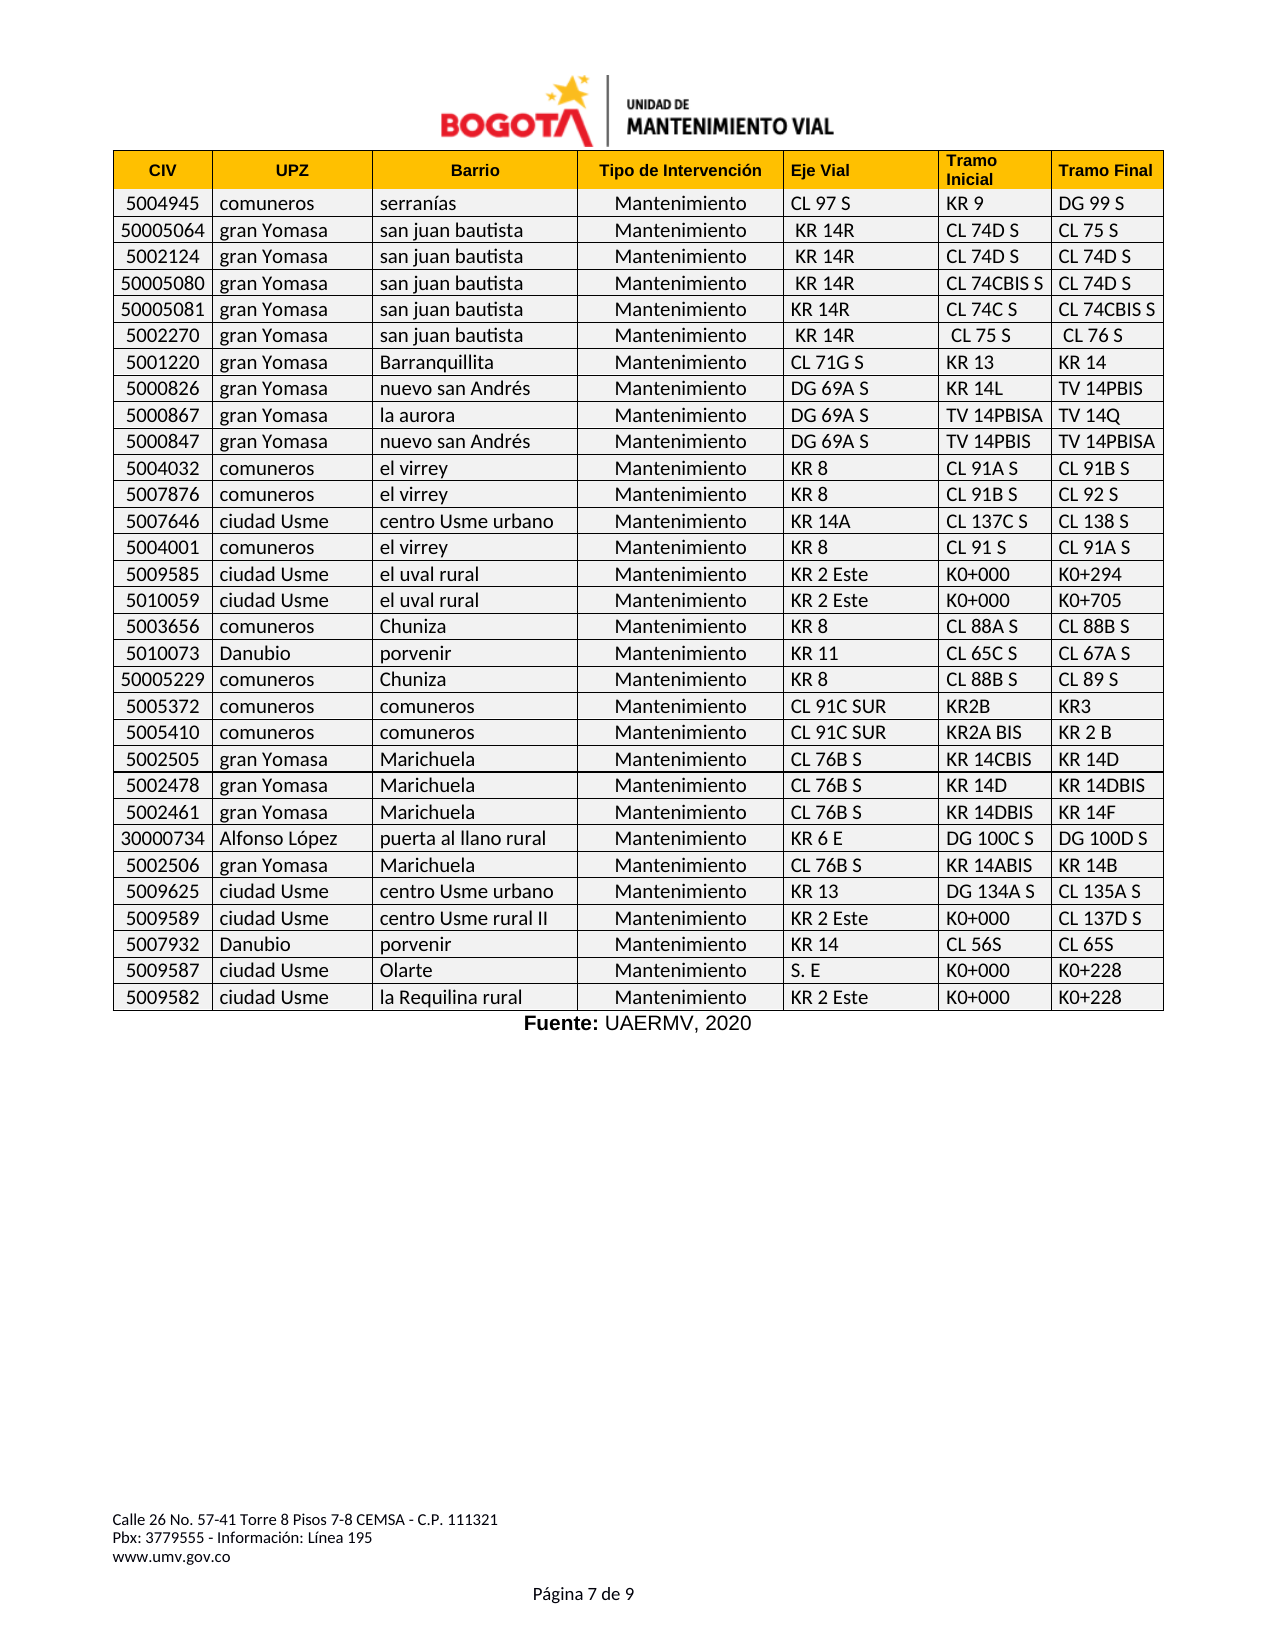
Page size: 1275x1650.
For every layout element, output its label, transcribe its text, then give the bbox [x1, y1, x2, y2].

table_cell KR 2 Este [784, 984, 938, 1009]
table_cell CL 75 S [1052, 217, 1163, 242]
table_cell TV 14PBISA [1052, 429, 1163, 454]
table_cell CL 88A S [939, 614, 1051, 639]
table_cell Mantenimiento [578, 349, 783, 374]
table_cell ciudad Usme [213, 984, 372, 1009]
table_cell 5009589 [114, 905, 212, 930]
table_cell Alfonso López [213, 825, 372, 851]
table_cell CL 74D S [1052, 270, 1163, 295]
table_cell Mantenimiento [578, 984, 783, 1009]
table_cell KR 14A [784, 508, 938, 533]
table_cell KR 14R [784, 270, 938, 295]
table_cell san juan bautista [373, 243, 577, 269]
table_cell Mantenimiento [578, 376, 783, 401]
table_cell 5009625 [114, 878, 212, 904]
table_cell 5002124 [114, 243, 212, 269]
table_cell KR 14L [939, 376, 1051, 401]
table_cell CL 91 S [939, 534, 1051, 560]
table_cell KR 8 [784, 534, 938, 560]
table_cell CL 76 S [1052, 323, 1163, 348]
table_cell K0+000 [939, 905, 1051, 930]
table_cell gran Yomasa [213, 852, 372, 877]
table_cell CL 74CBIS S [1052, 296, 1163, 322]
table_cell KR 6 E [784, 825, 938, 851]
table_cell CL 56S [939, 931, 1051, 957]
table_cell CL 92 S [1052, 481, 1163, 507]
table_cell KR 14DBIS [939, 799, 1051, 824]
table_cell ciudad Usme [213, 587, 372, 613]
table_cell Mantenimiento [578, 189, 783, 216]
table_cell CL 137D S [1052, 905, 1163, 930]
table_cell Marichuela [373, 852, 577, 877]
table_cell DG 134A S [939, 878, 1051, 904]
table_cell Mantenimiento [578, 587, 783, 613]
table_cell ciudad Usme [213, 561, 372, 586]
table_cell S. E [784, 958, 938, 983]
table_cell el uval rural [373, 561, 577, 586]
table_cell 5009582 [114, 984, 212, 1009]
table_cell san juan bautista [373, 217, 577, 242]
table_cell comuneros [213, 614, 372, 639]
table_cell porvenir [373, 640, 577, 666]
table_cell 5009587 [114, 958, 212, 983]
table_cell TV 14PBIS [1052, 376, 1163, 401]
table_cell Mantenimiento [578, 429, 783, 454]
table_cell 5005372 [114, 693, 212, 718]
table_cell 5001220 [114, 349, 212, 374]
table_cell Mantenimiento [578, 534, 783, 560]
table_cell KR 14R [784, 217, 938, 242]
table_cell CL 74CBIS S [939, 270, 1051, 295]
table_cell centro Usme rural II [373, 905, 577, 930]
table_cell ciudad Usme [213, 878, 372, 904]
table_cell CL 74C S [939, 296, 1051, 322]
table_cell K0+000 [939, 561, 1051, 586]
table_cell KR 8 [784, 614, 938, 639]
table_cell comuneros [213, 667, 372, 692]
table_cell K0+228 [1052, 958, 1163, 983]
table_cell 5002461 [114, 799, 212, 824]
table_cell 5009585 [114, 561, 212, 586]
table_cell gran Yomasa [213, 746, 372, 771]
table_cell 50005081 [114, 296, 212, 322]
table_header Barrio [373, 151, 577, 189]
table_cell CL 71G S [784, 349, 938, 374]
table_cell K0+000 [939, 587, 1051, 613]
table_cell serranías [373, 189, 577, 216]
table_cell 5004001 [114, 534, 212, 560]
table_cell CL 91B S [939, 481, 1051, 507]
picture [441, 75, 834, 147]
table_cell san juan bautista [373, 270, 577, 295]
table_cell CL 76B S [784, 746, 938, 771]
table_header Tramo Inicial [939, 151, 1051, 189]
table_cell 5007876 [114, 481, 212, 507]
table_cell nuevo san Andrés [373, 429, 577, 454]
table_cell Mantenimiento [578, 799, 783, 824]
table_cell 5005410 [114, 720, 212, 745]
table_cell 5003656 [114, 614, 212, 639]
table_cell Mantenimiento [578, 720, 783, 745]
table_cell DG 99 S [1052, 189, 1163, 216]
table_cell CL 135A S [1052, 878, 1163, 904]
table_cell centro Usme urbano [373, 508, 577, 533]
table_cell comuneros [213, 720, 372, 745]
table_cell Mantenimiento [578, 323, 783, 348]
table_cell KR 14DBIS [1052, 773, 1163, 798]
table_cell CL 97 S [784, 189, 938, 216]
table_cell la aurora [373, 402, 577, 427]
table_cell Marichuela [373, 746, 577, 771]
table_cell gran Yomasa [213, 402, 372, 427]
table_cell 50005229 [114, 667, 212, 692]
table_cell 5007646 [114, 508, 212, 533]
table_cell KR 14B [1052, 852, 1163, 877]
table_cell centro Usme urbano [373, 878, 577, 904]
table_cell KR 14D [939, 773, 1051, 798]
table_cell CL 91C SUR [784, 720, 938, 745]
table_cell comuneros [213, 693, 372, 718]
table_cell KR 14R [784, 296, 938, 322]
table_cell CL 65C S [939, 640, 1051, 666]
table_cell KR 8 [784, 455, 938, 480]
table_header Eje Vial [784, 151, 938, 189]
table_cell Mantenimiento [578, 455, 783, 480]
table_cell Mantenimiento [578, 640, 783, 666]
table_cell KR 14F [1052, 799, 1163, 824]
table_cell DG 69A S [784, 376, 938, 401]
table_cell KR 9 [939, 189, 1051, 216]
table_cell 5002505 [114, 746, 212, 771]
table_header Tipo de Intervención [578, 151, 783, 189]
table_cell Mantenimiento [578, 614, 783, 639]
table_cell Mantenimiento [578, 667, 783, 692]
table_cell Mantenimiento [578, 217, 783, 242]
table_cell 5010059 [114, 587, 212, 613]
table_cell Marichuela [373, 773, 577, 798]
table_cell gran Yomasa [213, 270, 372, 295]
table_cell Danubio [213, 931, 372, 957]
table_cell 5000867 [114, 402, 212, 427]
table_cell Mantenimiento [578, 931, 783, 957]
table_cell TV 14Q [1052, 402, 1163, 427]
table_cell Mantenimiento [578, 402, 783, 427]
table_cell CL 74D S [939, 243, 1051, 269]
table_cell CL 89 S [1052, 667, 1163, 692]
table_cell gran Yomasa [213, 376, 372, 401]
table_cell gran Yomasa [213, 429, 372, 454]
table_cell CL 91A S [1052, 534, 1163, 560]
table_cell DG 100C S [939, 825, 1051, 851]
table_cell 5010073 [114, 640, 212, 666]
table_cell Mantenimiento [578, 905, 783, 930]
table_cell KR 14 [784, 931, 938, 957]
table_cell K0+705 [1052, 587, 1163, 613]
table_cell Olarte [373, 958, 577, 983]
table_cell DG 69A S [784, 402, 938, 427]
table_cell Mantenimiento [578, 746, 783, 771]
table_cell CL 137C S [939, 508, 1051, 533]
table_cell comuneros [373, 693, 577, 718]
table_cell CL 88B S [1052, 614, 1163, 639]
table_cell CL 75 S [939, 323, 1051, 348]
table_cell puerta al llano rural [373, 825, 577, 851]
table_cell 50005064 [114, 217, 212, 242]
table_cell KR 2 Este [784, 905, 938, 930]
table_cell DG 69A S [784, 429, 938, 454]
table_cell DG 100D S [1052, 825, 1163, 851]
table_cell KR 13 [784, 878, 938, 904]
table_cell KR 11 [784, 640, 938, 666]
table_cell K0+000 [939, 984, 1051, 1009]
table_header Tramo Final [1052, 151, 1163, 189]
table_cell TV 14PBISA [939, 402, 1051, 427]
table_cell K0+000 [939, 958, 1051, 983]
table_cell Barranquillita [373, 349, 577, 374]
table_cell CL 76B S [784, 773, 938, 798]
table_cell KR2B [939, 693, 1051, 718]
table_cell KR2A BIS [939, 720, 1051, 745]
table_cell el virrey [373, 534, 577, 560]
text Fuente: UAERMV, 2020 [112, 1011, 1162, 1034]
table_cell CL 88B S [939, 667, 1051, 692]
table_cell porvenir [373, 931, 577, 957]
table_cell 5000847 [114, 429, 212, 454]
table_header UPZ [213, 151, 372, 189]
table_cell CL 138 S [1052, 508, 1163, 533]
table_cell K0+294 [1052, 561, 1163, 586]
table_cell Mantenimiento [578, 270, 783, 295]
table_cell 5002506 [114, 852, 212, 877]
table_cell Mantenimiento [578, 878, 783, 904]
table_cell CL 91A S [939, 455, 1051, 480]
table_cell Mantenimiento [578, 243, 783, 269]
table_cell Danubio [213, 640, 372, 666]
table_cell CL 67A S [1052, 640, 1163, 666]
table_cell CL 74D S [1052, 243, 1163, 269]
table_cell KR 14R [784, 243, 938, 269]
table_cell Mantenimiento [578, 852, 783, 877]
table_cell KR 14D [1052, 746, 1163, 771]
table_cell KR 2 B [1052, 720, 1163, 745]
table_cell 5007932 [114, 931, 212, 957]
table_cell CL 65S [1052, 931, 1163, 957]
table_cell el uval rural [373, 587, 577, 613]
table_cell el virrey [373, 455, 577, 480]
table_cell comuneros [213, 189, 372, 216]
table_cell KR3 [1052, 693, 1163, 718]
table_cell gran Yomasa [213, 349, 372, 374]
table_cell comuneros [373, 720, 577, 745]
table_cell Mantenimiento [578, 773, 783, 798]
table_cell CL 76B S [784, 852, 938, 877]
table_cell comuneros [213, 481, 372, 507]
table_cell KR 14 [1052, 349, 1163, 374]
table_cell K0+228 [1052, 984, 1163, 1009]
table_cell gran Yomasa [213, 323, 372, 348]
table_cell CL 76B S [784, 799, 938, 824]
table_cell la Requilina rural [373, 984, 577, 1009]
table_cell 5004032 [114, 455, 212, 480]
table_cell CL 91B S [1052, 455, 1163, 480]
table_cell Mantenimiento [578, 508, 783, 533]
table_cell comuneros [213, 534, 372, 560]
table_cell ciudad Usme [213, 508, 372, 533]
table_cell Mantenimiento [578, 825, 783, 851]
table_cell KR 14CBIS [939, 746, 1051, 771]
table_cell Mantenimiento [578, 481, 783, 507]
table_cell TV 14PBIS [939, 429, 1051, 454]
table_cell gran Yomasa [213, 243, 372, 269]
table_cell Chuniza [373, 614, 577, 639]
table_cell gran Yomasa [213, 773, 372, 798]
table_cell Mantenimiento [578, 296, 783, 322]
table_cell KR 2 Este [784, 561, 938, 586]
table_cell KR 8 [784, 667, 938, 692]
table_cell Mantenimiento [578, 693, 783, 718]
table_cell KR 8 [784, 481, 938, 507]
table_cell san juan bautista [373, 323, 577, 348]
table_cell san juan bautista [373, 296, 577, 322]
table_cell CL 91C SUR [784, 693, 938, 718]
table_cell nuevo san Andrés [373, 376, 577, 401]
table_cell 5004945 [114, 189, 212, 216]
table_cell 5000826 [114, 376, 212, 401]
table_header CIV [114, 151, 212, 189]
table_cell 50005080 [114, 270, 212, 295]
table_cell gran Yomasa [213, 217, 372, 242]
table_cell Mantenimiento [578, 958, 783, 983]
table_cell KR 2 Este [784, 587, 938, 613]
table_cell KR 14R [784, 323, 938, 348]
table_cell comuneros [213, 455, 372, 480]
table_cell KR 14ABIS [939, 852, 1051, 877]
table_cell ciudad Usme [213, 958, 372, 983]
table_cell 5002478 [114, 773, 212, 798]
table_cell gran Yomasa [213, 296, 372, 322]
table_cell Mantenimiento [578, 561, 783, 586]
table_cell ciudad Usme [213, 905, 372, 930]
table_cell Marichuela [373, 799, 577, 824]
table_cell 5002270 [114, 323, 212, 348]
table_cell el virrey [373, 481, 577, 507]
table_cell 30000734 [114, 825, 212, 851]
table_cell gran Yomasa [213, 799, 372, 824]
table_cell CL 74D S [939, 217, 1051, 242]
table_cell KR 13 [939, 349, 1051, 374]
table_cell Chuniza [373, 667, 577, 692]
